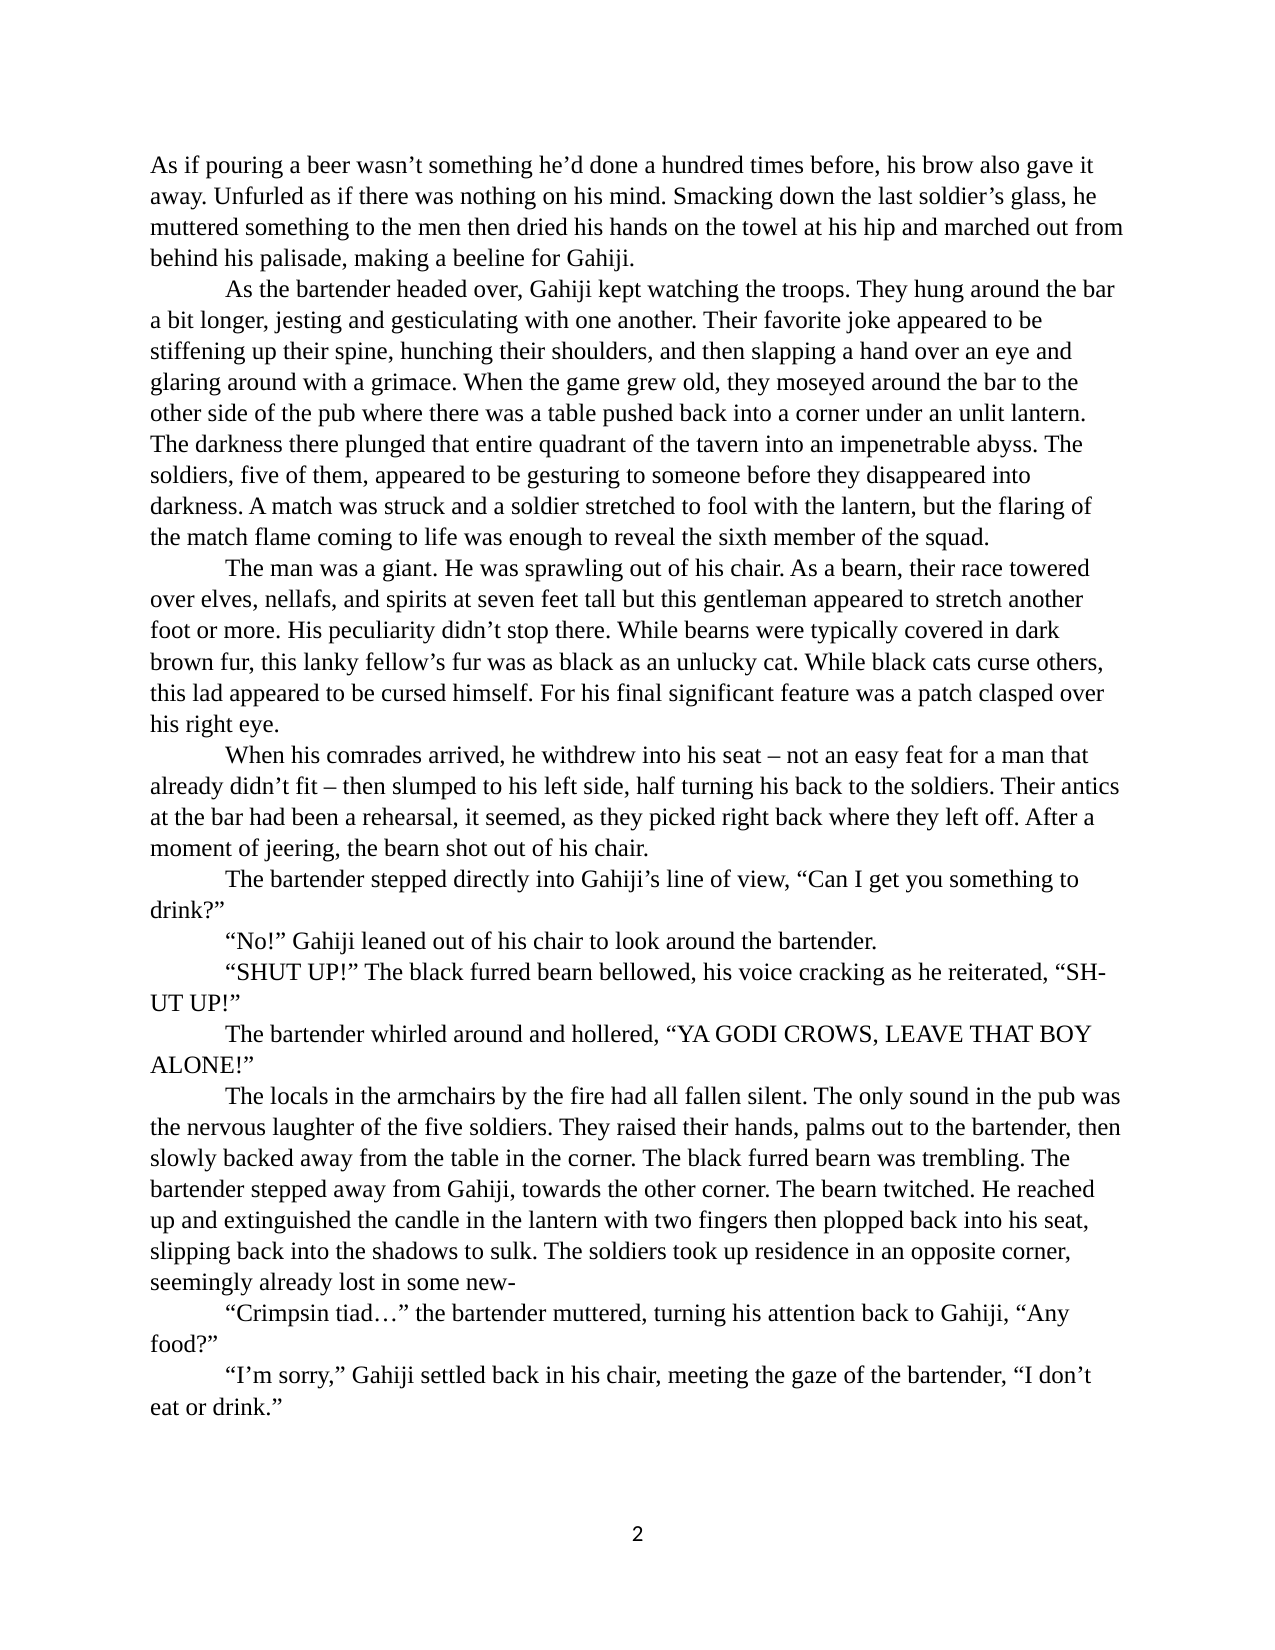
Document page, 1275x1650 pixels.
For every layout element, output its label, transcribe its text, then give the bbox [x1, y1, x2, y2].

text When his comrades arrived, he withdrew into his seat – not an easy feat for a man that already didn’t fit – then slumped to his left side, half turning his back to the soldiers. Their antics at the bar had been a rehearsal, it seemed, as they picked right back where they left off. After a moment of jeering, the bearn shot out of his chair. [150, 740, 1125, 862]
text The bartender stepped directly into Gahiji’s line of view, “Can I get you something to drink?” [150, 864, 1125, 924]
text The bartender whirled around and hollered, “YA GODI CROWS, LEAVE THAT BOY ALONE!” [150, 1019, 1125, 1079]
text “Crimpsin tiad…” the bartender muttered, turning his attention back to Gahiji, “Any food?” [150, 1298, 1125, 1358]
text “No!” Gahiji leaned out of his chair to look around the bartender. [150, 926, 1125, 955]
text “SHUT UP!” The black furred bearn bellowed, his voice cracking as he reiterated, “SH-UT UP!” [150, 957, 1125, 1017]
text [150, 150, 1125, 272]
text The man was a giant. He was sprawling out of his chair. As a bearn, their race towered over elves, nellafs, and spirits at seven feet tall but this gentleman appeared to stretch another foot or more. His peculiarity didn’t stop there. While bearns were typically covered in dark brown fur, this lanky fellow’s fur was as black as an unlucky cat. While black cats curse others, this lad appeared to be cursed himself. For his final significant feature was a patch clasped over his right eye. [150, 553, 1125, 737]
text As the bartender headed over, Gahiji kept watching the troops. They hung around the bar a bit longer, jesting and gesticulating with one another. Their favorite joke appeared to be stiffening up their spine, hunching their shoulders, and then slapping a hand over an eye and glaring around with a grimace. When the game grew old, they moseyed around the bar to the other side of the pub where there was a table pushed back into a corner under an unlit lantern. The darkness there plunged that entire quadrant of the tavern into an impenetrable abyss. The soldiers, five of them, appeared to be gesturing to someone before they disappeared into darkness. A match was struck and a soldier stretched to fool with the lantern, but the flaring of the match flame coming to life was enough to reveal the sixth member of the squad. [150, 274, 1125, 551]
text The locals in the armchairs by the fire had all fallen silent. The only sound in the pub was the nervous laughter of the five soldiers. They raised their hands, palms out to the bartender, then slowly backed away from the table in the corner. The black furred bearn was trembling. The bartender stepped away from Gahiji, towards the other corner. The bearn twitched. He reached up and extinguished the candle in the lantern with two fingers then plopped back into his seat, slipping back into the shadows to sulk. The soldiers took up residence in an opposite corner, seemingly already lost in some new- [150, 1081, 1125, 1296]
text “I’m sorry,” Gahiji settled back in his chair, meeting the gaze of the bartender, “I don’t eat or drink.” [150, 1361, 1125, 1420]
